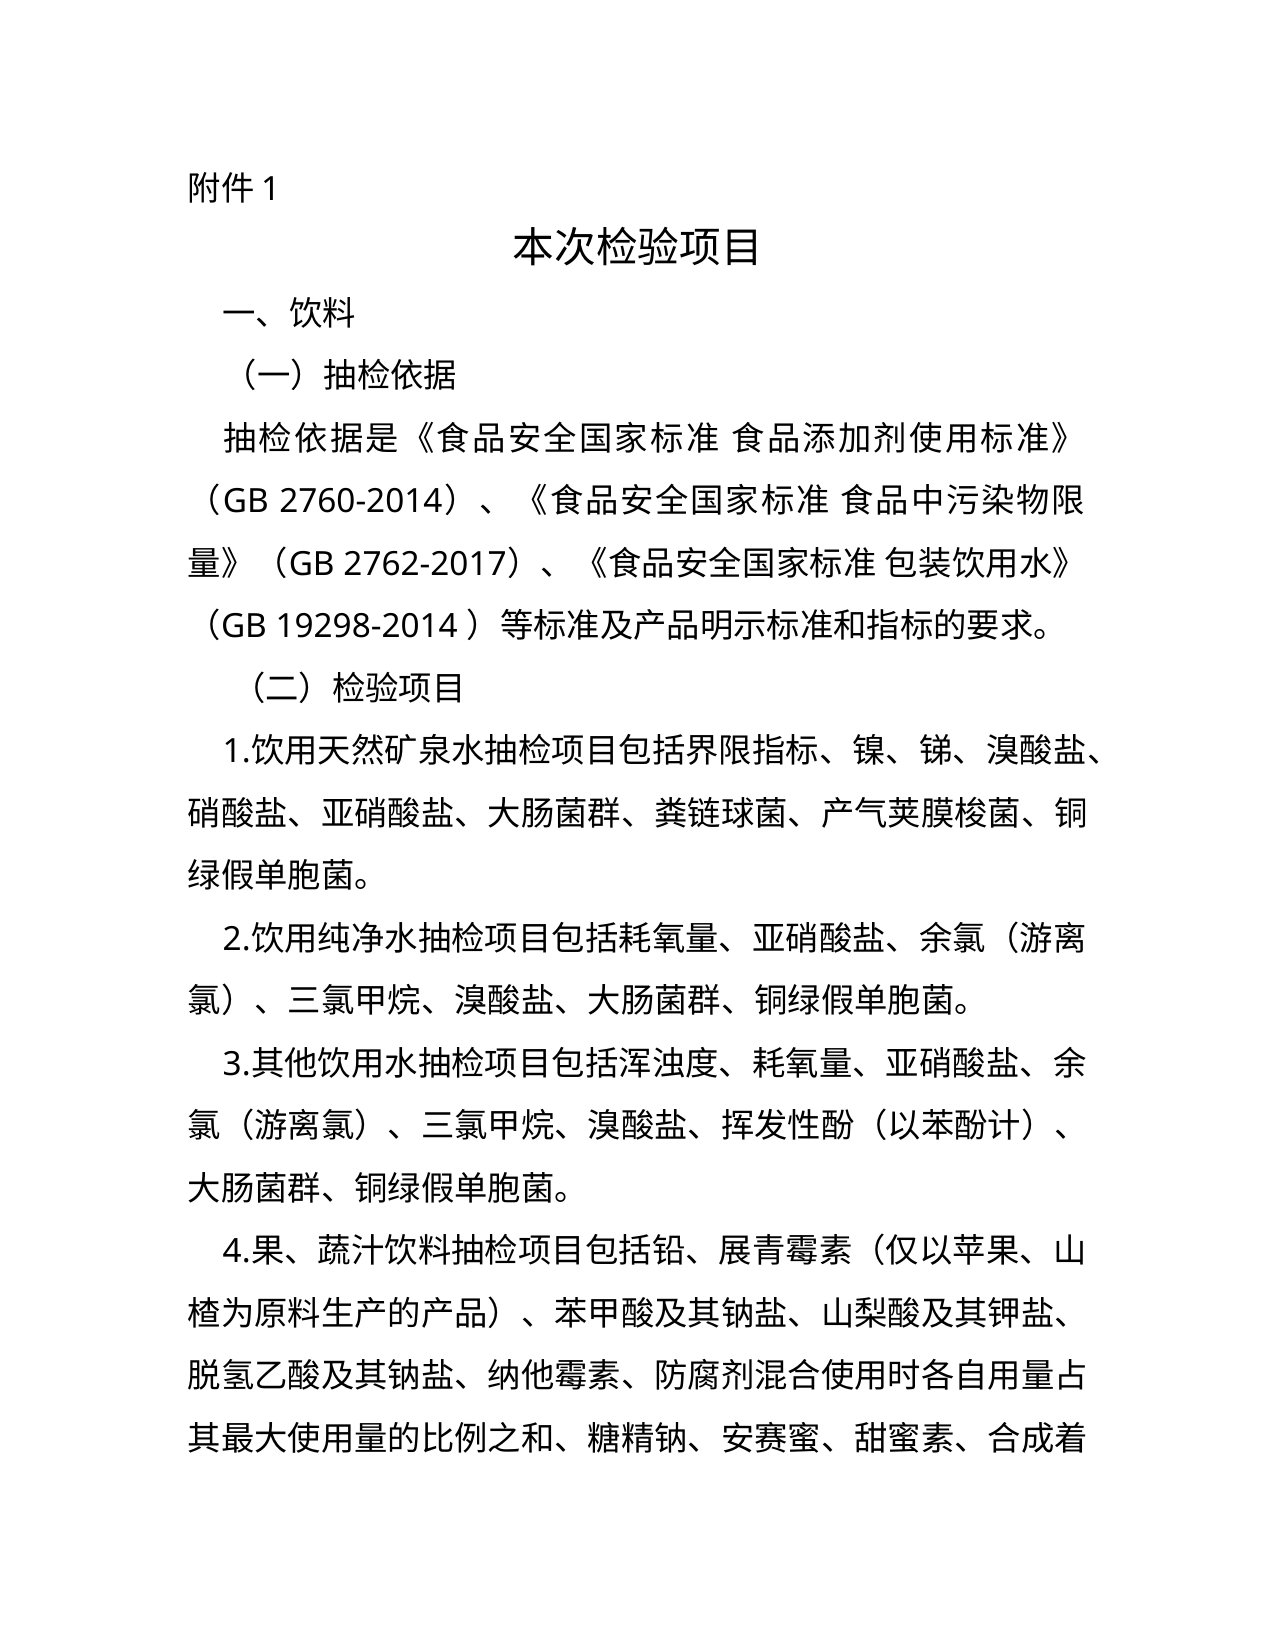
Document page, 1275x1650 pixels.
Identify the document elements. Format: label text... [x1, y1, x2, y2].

text 本次检验项目 [187, 212, 1087, 275]
text 抽检依据是《食品安全国家标准 食品添加剂使用标准》（GB 2760-2014）、《食品安全国家标准 食品中污染物限量》（GB 2762-2017）、《食品安全国家标准 包装饮用水》（GB 19298-2014 ）等标准及产品明示标准和指标的要求。 [187, 400, 1087, 650]
text 3.其他饮用水抽检项目包括浑浊度、耗氧量、亚硝酸盐、余氯（游离氯）、三氯甲烷、溴酸盐、挥发性酚（以苯酚计）、大肠菌群、铜绿假单胞菌。 [187, 1025, 1087, 1212]
text 1.饮用天然矿泉水抽检项目包括界限指标、镍、锑、溴酸盐、硝酸盐、亚硝酸盐、大肠菌群、粪链球菌、产气荚膜梭菌、铜绿假单胞菌。 [187, 712, 1087, 900]
text 一、饮料 [187, 275, 1087, 337]
text （一）抽检依据 [187, 337, 1087, 400]
text 附件1 [187, 150, 1087, 212]
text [187, 1212, 1087, 1462]
text 2.饮用纯净水抽检项目包括耗氧量、亚硝酸盐、余氯（游离氯）、三氯甲烷、溴酸盐、大肠菌群、铜绿假单胞菌。 [187, 900, 1087, 1025]
text （二）检验项目 [187, 650, 1087, 712]
